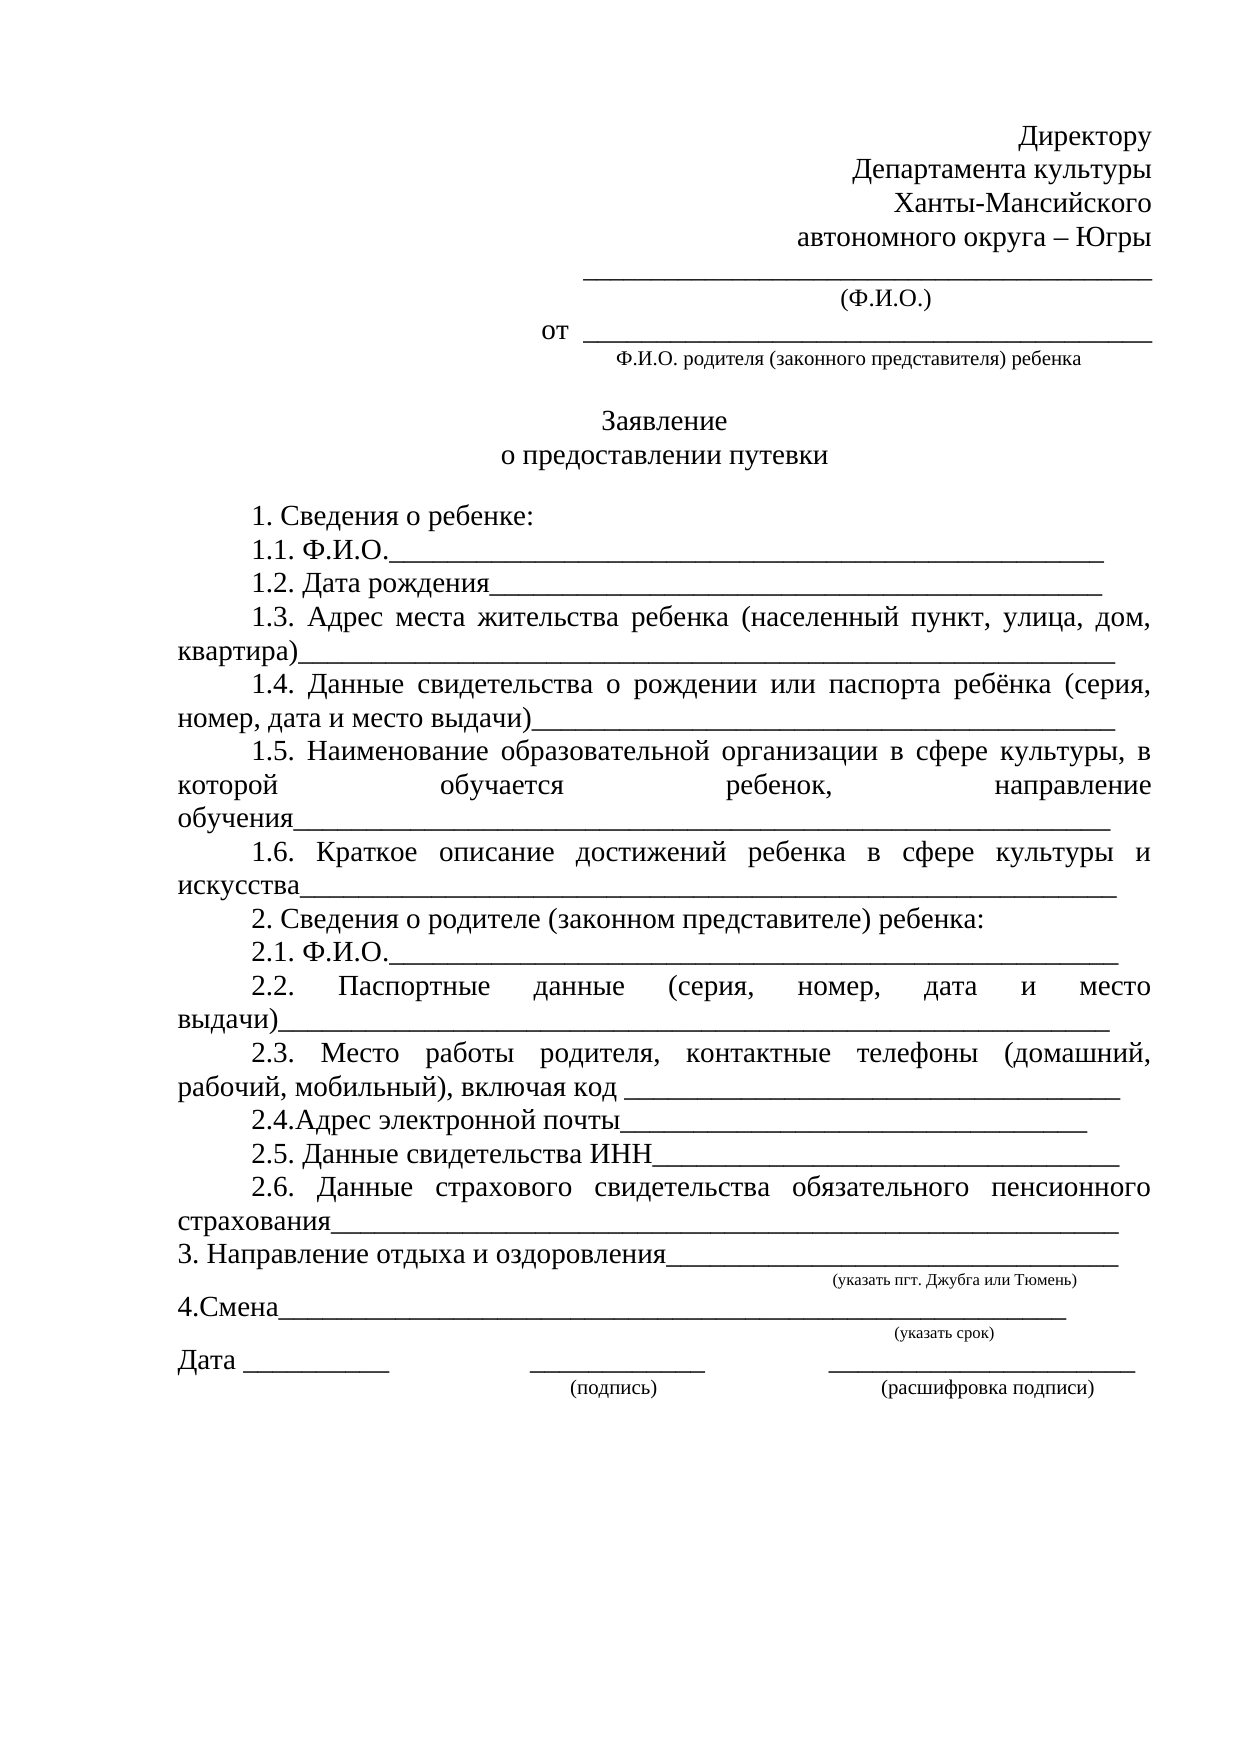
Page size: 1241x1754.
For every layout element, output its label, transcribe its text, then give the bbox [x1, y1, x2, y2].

text Заявление [177, 403, 1152, 437]
text 2.1. Ф.И.О.__________________________________________________ [177, 934, 1152, 968]
text 1.5. Наименование образовательной организации в сфере культуры, в которой обучается ребенок, направление обучения________________________________________________________ [177, 733, 1152, 834]
text 4.Смена______________________________________________________ [177, 1289, 1152, 1323]
text о предоставлении путевки [177, 437, 1152, 498]
text 3. Направление отдыха и оздоровления_______________________________ [177, 1236, 1152, 1270]
text 1. Сведения о ребенке: [177, 498, 1152, 532]
text Ф.И.О. родителя (законного представителя) ребенка [472, 346, 1152, 370]
text (указать пгт. Джубга или Тюмень) [177, 1270, 1152, 1289]
text (Ф.И.О.) [546, 283, 1152, 312]
text 1.1. Ф.И.О._________________________________________________ [177, 532, 1152, 566]
text 2. Сведения о родителе (законном представителе) ребенка: [177, 901, 1152, 934]
text Дата __________ ____________ _____________________ [177, 1342, 1152, 1375]
text (подпись) (расшифровка подписи) [177, 1375, 1152, 1399]
text 2.2. Паспортные данные (серия, номер, дата и место выдачи)_________________________________________________________ [177, 968, 1152, 1035]
text Директору [177, 118, 1152, 152]
text 1.4. Данные свидетельства о рождении или паспорта ребёнка (серия, номер, дата и место выдачи)________________________________________ [177, 666, 1152, 733]
text Департамента культуры Ханты-Мансийского [177, 152, 1152, 219]
text (указать срок) [177, 1323, 1152, 1342]
text 2.3. Место работы родителя, контактные телефоны (домашний, рабочий, мобильный), включая код __________________________________ [177, 1035, 1152, 1102]
text 2.4.Адрес электронной почты________________________________ [177, 1102, 1152, 1136]
text автономного округа – Югры [177, 219, 1152, 252]
text __________________________________________ [177, 252, 1152, 283]
text 2.6. Данные страхового свидетельства обязательного пенсионного страхования______________________________________________________ [177, 1169, 1152, 1236]
text 2.5. Данные свидетельства ИНН________________________________ [177, 1136, 1152, 1169]
text 1.2. Дата рождения__________________________________________ [177, 566, 1152, 599]
text 1.6. Краткое описание достижений ребенка в сфере культуры и искусства________________________________________________________ [177, 834, 1152, 901]
text от _______________________________________ [177, 312, 1152, 346]
text 1.3. Адрес места жительства ребенка (населенный пункт, улица, дом, квартира)________________________________________________________ [177, 599, 1152, 666]
